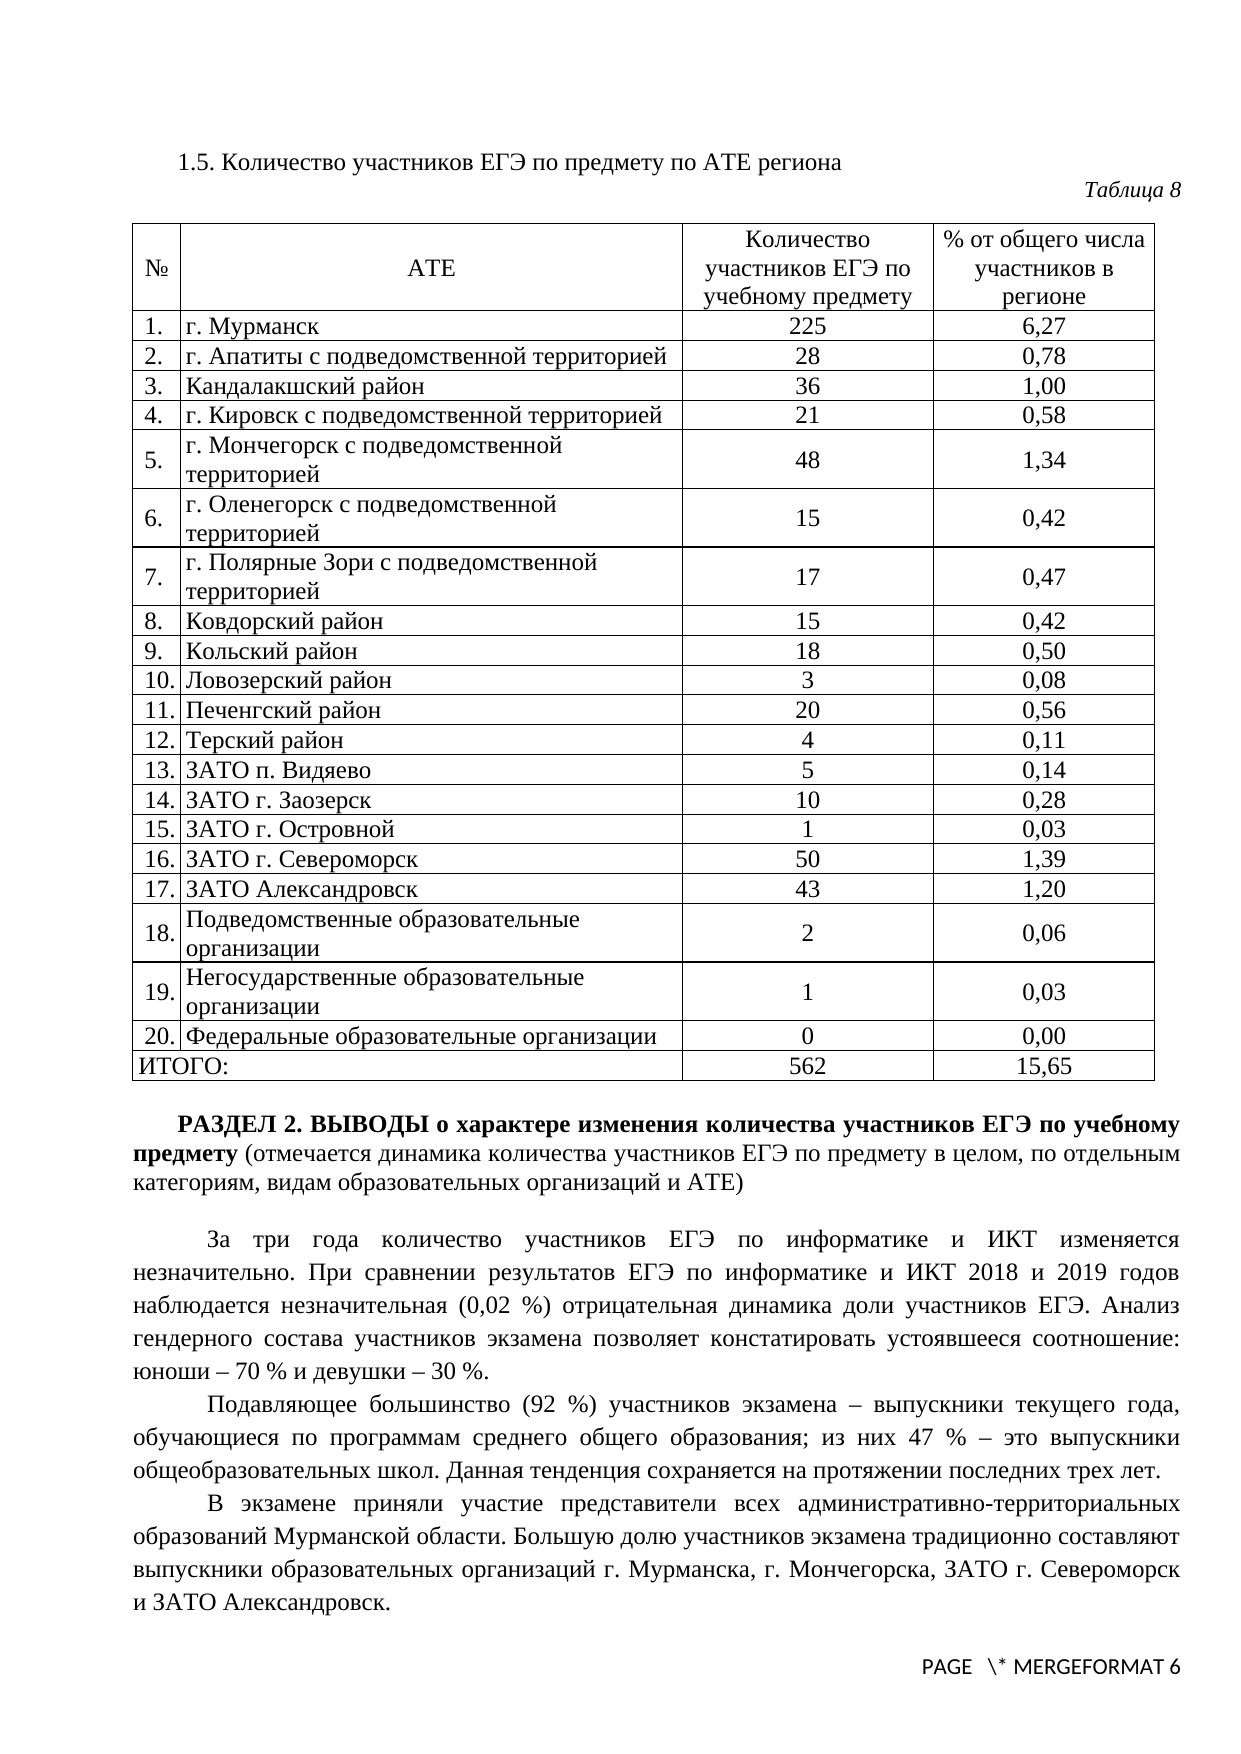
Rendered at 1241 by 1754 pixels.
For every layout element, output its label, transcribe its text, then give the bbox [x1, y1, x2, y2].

table_cell [133, 636, 180, 664]
table_cell [133, 815, 180, 843]
table_cell 50 [683, 844, 933, 873]
table_cell [133, 874, 180, 903]
table_header № [133, 224, 180, 310]
table_cell г. Оленегорск с подведомственной территорией [181, 489, 682, 546]
text Таблица 8 [177, 176, 1181, 202]
table_cell 15 [683, 489, 933, 546]
table_cell г. Полярные Зори с подведомственной территорией [181, 548, 682, 605]
table_cell 0,28 [934, 785, 1154, 813]
table_cell 21 [683, 401, 933, 429]
table_cell 0,03 [934, 815, 1154, 843]
table_cell 0 [683, 1021, 933, 1050]
table_header АТЕ [181, 224, 682, 310]
table_header Количество участников ЕГЭ по учебному предмету [683, 224, 933, 310]
table_cell [133, 401, 180, 429]
table_cell 0,14 [934, 755, 1154, 784]
table_cell 1,34 [934, 430, 1154, 488]
table_cell 0,06 [934, 904, 1154, 961]
table_cell 18 [683, 636, 933, 664]
table_cell Негосударственные образовательные организации [181, 963, 682, 1020]
table_cell 15,65 [934, 1051, 1154, 1079]
table_cell 2 [683, 904, 933, 961]
table_cell [133, 666, 180, 694]
table_cell 0,42 [934, 489, 1154, 546]
table_cell 0,11 [934, 725, 1154, 754]
table_cell 0,78 [934, 341, 1154, 370]
table_cell 562 [683, 1051, 933, 1079]
table_cell [133, 311, 180, 340]
table_cell 28 [683, 341, 933, 370]
table_cell [133, 785, 180, 813]
table_cell [133, 371, 180, 399]
table_cell Печенгский район [181, 695, 682, 724]
table_cell 0,00 [934, 1021, 1154, 1050]
table_cell 0,08 [934, 666, 1154, 694]
table_cell Подведомственные образовательные организации [181, 904, 682, 961]
table_cell г. Кировск с подведомственной территорией [181, 401, 682, 429]
text В экзамене приняли участие представители всех административно-территориальных образований Мурманской области. Большую долю участников экзамена традиционно составляют выпускники образовательных организаций г. Мурманска, г. Мончегорска, ЗАТО г. Североморск и ЗАТО Александровск. [133, 1488, 1181, 1616]
text Подавляющее большинство (92 %) участников экзамена – выпускники текущего года, обучающиеся по программам среднего общего образования; из них 47 % – это выпускники общеобразовательных школ. Данная тенденция сохраняется на протяжении последних трех лет. [133, 1389, 1181, 1484]
text РАЗДЕЛ 2. ВЫВОДЫ о характере изменения количества участников ЕГЭ по учебному предмету (отмечается динамика количества участников ЕГЭ по предмету в целом, по отдельным категориям, видам образовательных организаций и АТЕ) [133, 1109, 1181, 1196]
table_cell 17 [683, 548, 933, 605]
table_cell [133, 489, 180, 546]
table_cell [133, 755, 180, 784]
table_cell 43 [683, 874, 933, 903]
table_cell ЗАТО г. Заозерск [181, 785, 682, 813]
table_cell ЗАТО п. Видяево [181, 755, 682, 784]
table_cell 0,47 [934, 548, 1154, 605]
table_cell [133, 430, 180, 488]
table_cell 1,00 [934, 371, 1154, 399]
table_cell [133, 341, 180, 370]
table_cell Кольский район [181, 636, 682, 664]
table_cell ИТОГО: [133, 1051, 682, 1079]
table_cell 0,03 [934, 963, 1154, 1020]
table_cell Ловозерский район [181, 666, 682, 694]
table_cell 225 [683, 311, 933, 340]
table_cell 5 [683, 755, 933, 784]
table_cell [133, 904, 180, 961]
table_header % от общего числа участников в регионе [934, 224, 1154, 310]
table_cell Терский район [181, 725, 682, 754]
table_cell ЗАТО Александровск [181, 874, 682, 903]
table_cell г. Мончегорск с подведомственной территорией [181, 430, 682, 488]
table_cell Кандалакшский район [181, 371, 682, 399]
table_cell ЗАТО г. Островной [181, 815, 682, 843]
table_cell 0,58 [934, 401, 1154, 429]
table_cell 6,27 [934, 311, 1154, 340]
table_cell 1,39 [934, 844, 1154, 873]
table_cell [133, 1021, 180, 1050]
text 1.5. Количество участников ЕГЭ по предмету по АТЕ региона [177, 147, 1181, 176]
table_cell 0,56 [934, 695, 1154, 724]
table_cell [133, 725, 180, 754]
table_cell [133, 844, 180, 873]
table_cell 36 [683, 371, 933, 399]
table_cell Ковдорский район [181, 606, 682, 635]
table_cell 3 [683, 666, 933, 694]
table_cell Федеральные образовательные организации [181, 1021, 682, 1050]
table_cell г. Апатиты с подведомственной территорией [181, 341, 682, 370]
table_cell 48 [683, 430, 933, 488]
table_cell [133, 695, 180, 724]
table_cell 15 [683, 606, 933, 635]
table_cell [133, 548, 180, 605]
table_cell 20 [683, 695, 933, 724]
table_cell 4 [683, 725, 933, 754]
table_cell 10 [683, 785, 933, 813]
table_cell [133, 606, 180, 635]
table_cell ЗАТО г. Североморск [181, 844, 682, 873]
table_cell 1 [683, 815, 933, 843]
table_cell 0,50 [934, 636, 1154, 664]
table_cell г. Мурманск [181, 311, 682, 340]
table_cell 0,42 [934, 606, 1154, 635]
table_cell [133, 963, 180, 1020]
text За три года количество участников ЕГЭ по информатике и ИКТ изменяется незначительно. При сравнении результатов ЕГЭ по информатике и ИКТ 2018 и 2019 годов наблюдается незначительная (0,02 %) отрицательная динамика доли участников ЕГЭ. Анализ гендерного состава участников экзамена позволяет констатировать устоявшееся соотношение: юноши – 70 % и девушки – 30 %. [133, 1224, 1181, 1385]
table_cell 1,20 [934, 874, 1154, 903]
table_cell 1 [683, 963, 933, 1020]
